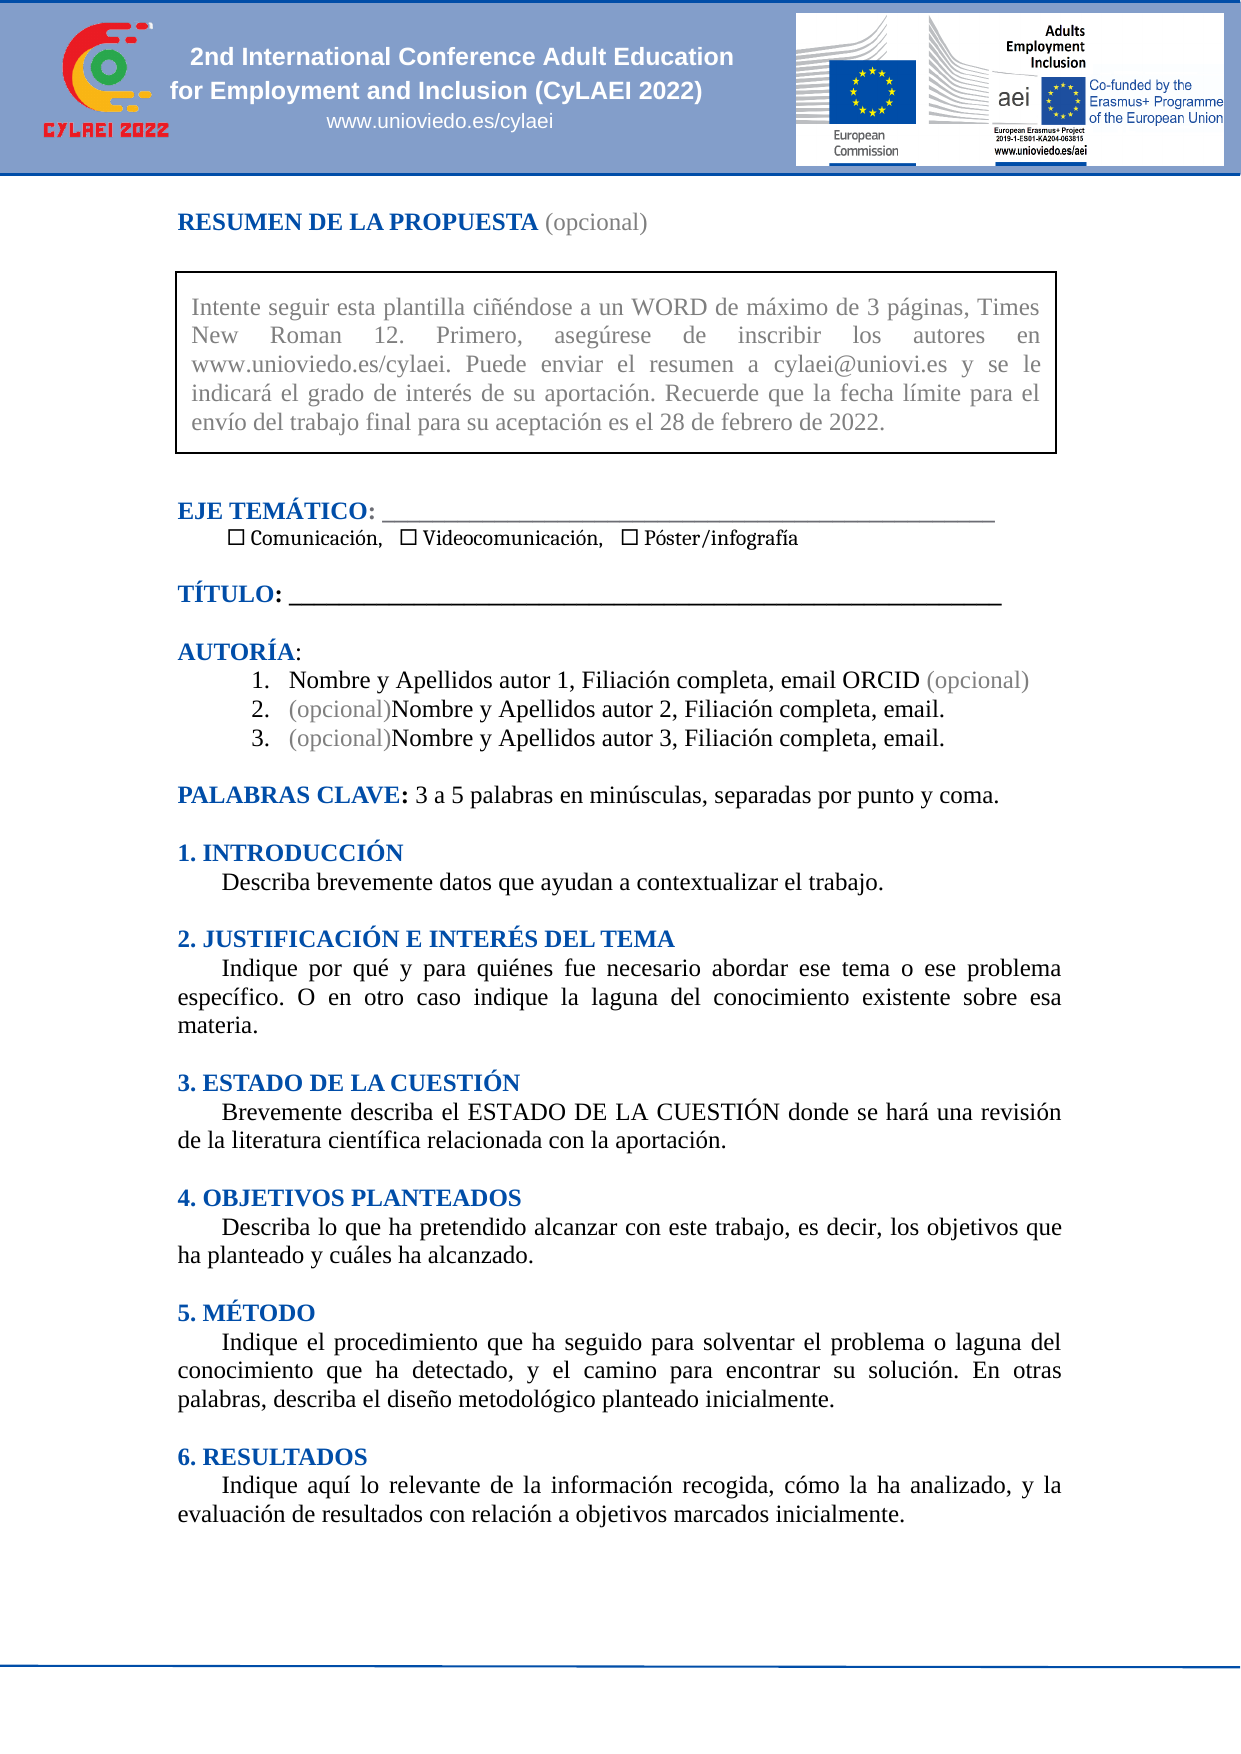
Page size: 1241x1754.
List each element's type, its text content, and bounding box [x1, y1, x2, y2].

subtitle eje temático: _________________________________________________ [177, 496, 1063, 525]
list Nombre y Apellidos autor 1, Filiación completa, email ORCID (opcional) [251, 665, 1063, 694]
text 4. objetivos PLANTEADOS [177, 1183, 1063, 1212]
picture [796, 13, 1224, 166]
subtitle RESUMEN DE LA PROPUESTA (opcional) [177, 207, 1063, 236]
text Comunicación, Videocomunicación, Póster/infografía [177, 525, 1063, 550]
text 2. Justificación e interés del tema [177, 924, 1063, 953]
picture [0, 3, 212, 169]
text Describa brevemente datos que ayudan a contextualizar el trabajo. [177, 867, 1063, 895]
text 6. RESULTADOS [177, 1442, 1063, 1470]
text palabras clave: 3 a 5 palabras en minúsculas, separadas por punto y coma. [177, 780, 1063, 809]
list (opcional)Nombre y Apellidos autor 2, Filiación completa, email. [251, 694, 1063, 723]
text 3. ESTADO DE LA CUESTIÓN [177, 1068, 1063, 1097]
text 1. introducción [177, 838, 1063, 867]
text 5. MÉTODO [177, 1298, 1063, 1327]
list (opcional)Nombre y Apellidos autor 3, Filiación completa, email. [251, 723, 1063, 752]
text Indique el procedimiento que ha seguido para solventar el problema o laguna del conocimiento que ha detectado, y el camino para encontrar su solución. En otras palabras, describa el diseño metodológico planteado inicialmente. [177, 1327, 1063, 1413]
text Brevemente describa el ESTADO DE LA CUESTIÓN donde se hará una revisión de la literatura científica relacionada con la aportación. [177, 1097, 1063, 1154]
text Indique aquí lo relevante de la información recogida, cómo la ha analizado, y la evaluación de resultados con relación a objetivos marcados inicialmente. [177, 1470, 1063, 1528]
text AUTORÍA: [177, 637, 1063, 665]
text Indique por qué y para quiénes fue necesario abordar ese tema o ese problema específico. O en otro caso indique la laguna del conocimiento existente sobre esa materia. [177, 953, 1063, 1039]
subtitle TÍTULO: _________________________________________________________ [177, 579, 1063, 608]
text Describa lo que ha pretendido alcanzar con este trabajo, es decir, los objetivos que ha planteado y cuáles ha alcanzado. [177, 1212, 1063, 1269]
